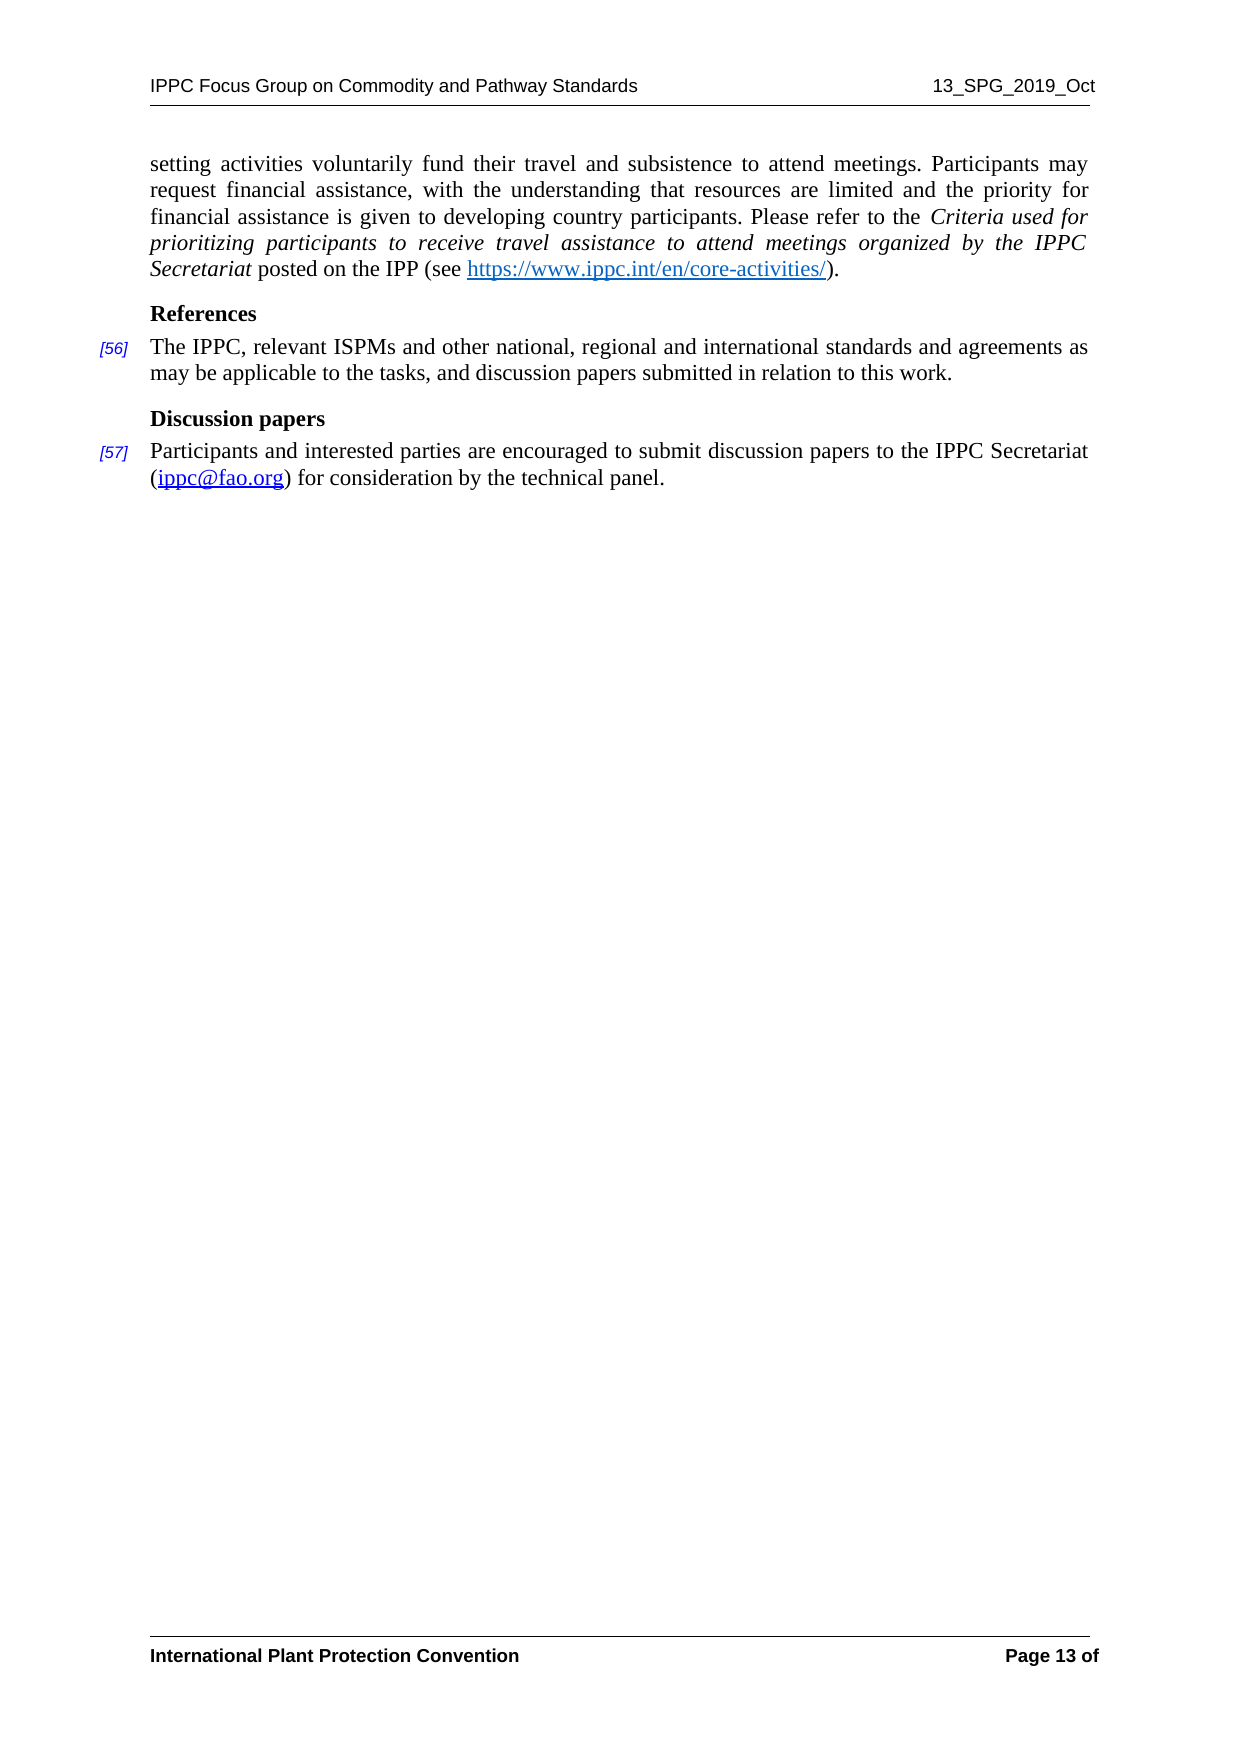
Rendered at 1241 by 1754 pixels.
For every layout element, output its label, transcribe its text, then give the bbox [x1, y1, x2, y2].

text References [150, 301, 1090, 327]
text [100, 150, 1090, 282]
text Discussion papers [150, 404, 1090, 431]
text The IPPC, relevant ISPMs and other national, regional and international standards and agreements as may be applicable to the tasks, and discussion papers submitted in relation to this work. [100, 333, 1090, 386]
text Participants and interested parties are encouraged to submit discussion papers to the IPPC Secretariat (ippc@fao.org) for consideration by the technical panel. [100, 437, 1090, 490]
